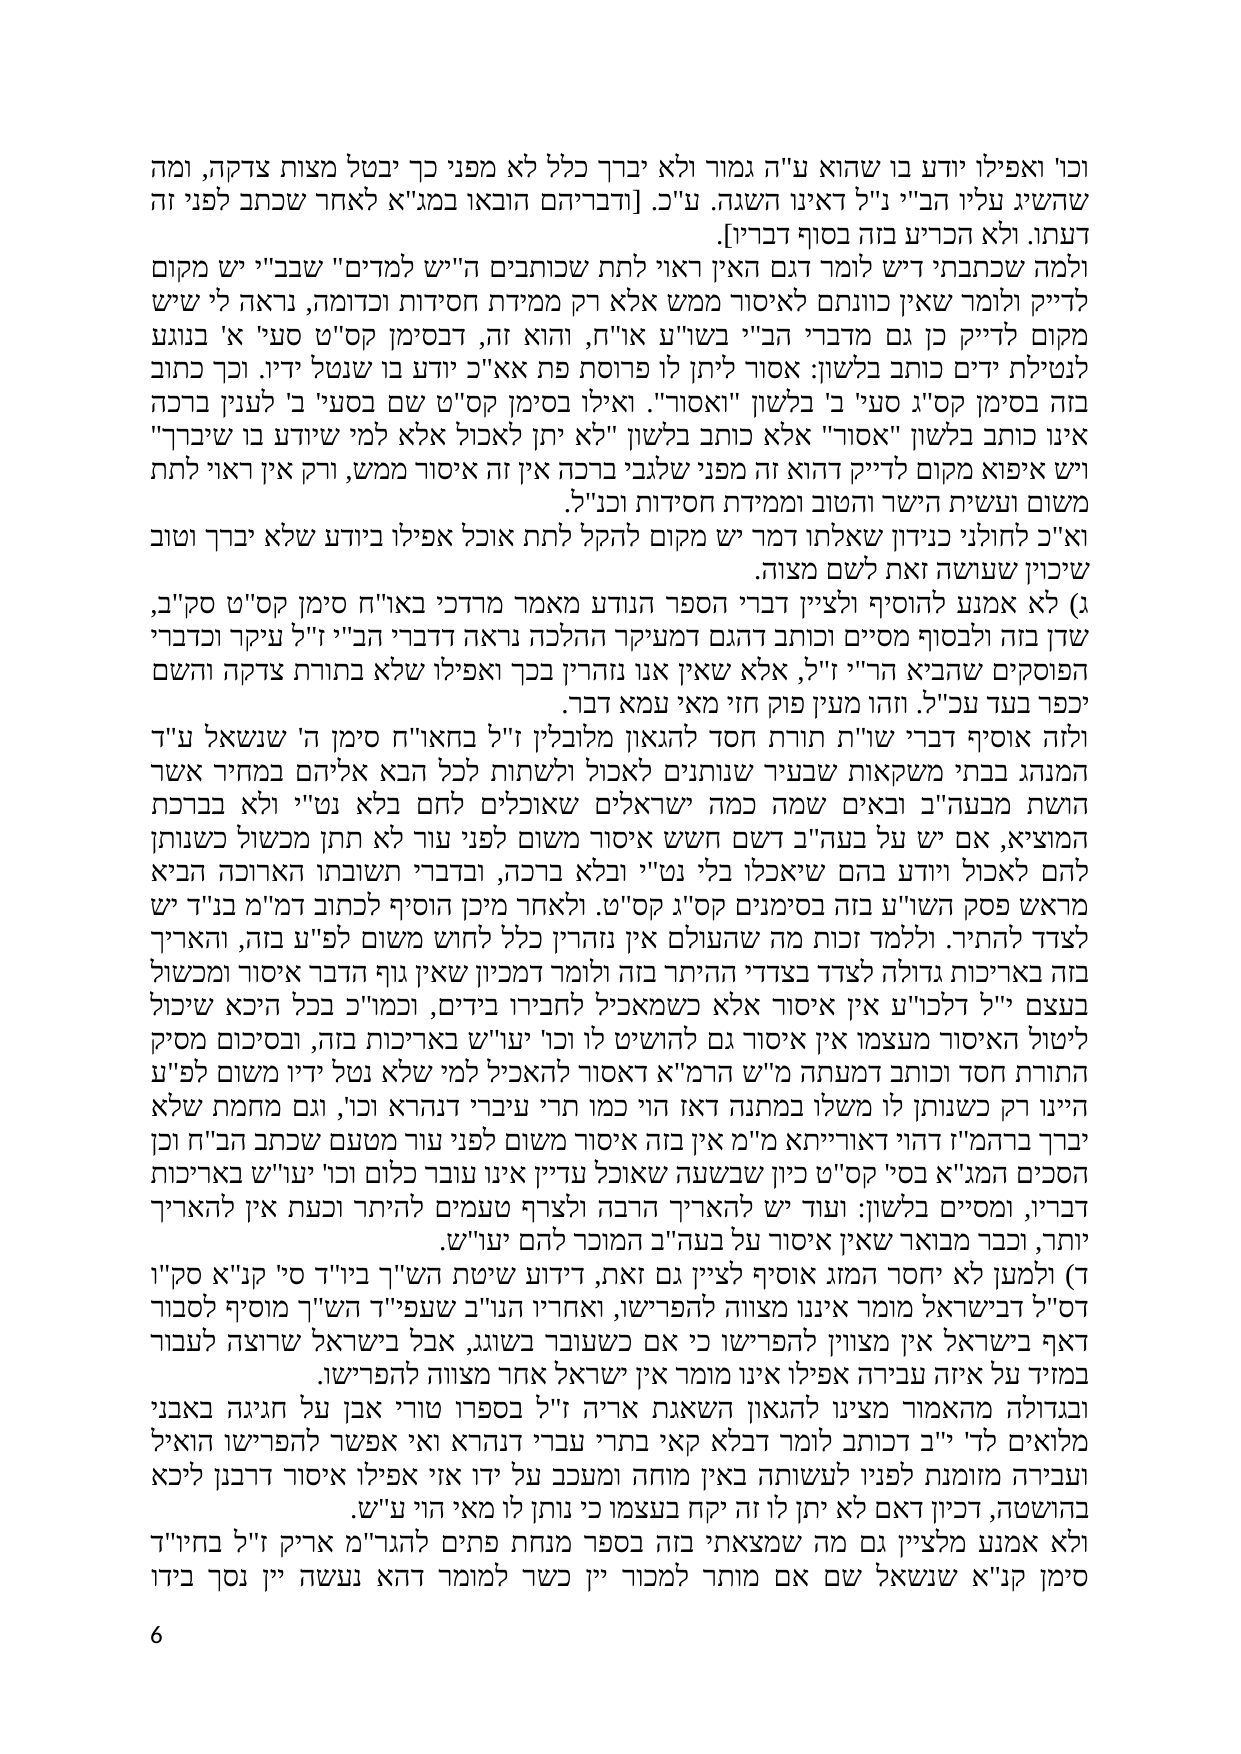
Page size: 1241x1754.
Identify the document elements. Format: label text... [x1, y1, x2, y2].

text ולמה שכתבתי דיש לומר דגם האין ראוי לתת שכותבים ה"יש למדים" שבב"י יש מקום לדייק ולומר שאין כוונתם לאיסור ממש אלא רק ממידת חסידות וכדומה, נראה לי שיש מקום לדייק כן גם מדברי הב"י בשו"ע או"ח, והוא זה, דבסימן קס"ט סעי' א' בנוגע לנטילת ידים כותב בלשון: אסור ליתן לו פרוסת פת אא"כ יודע בו שנטל ידיו. וכך כתוב בזה בסימן קס"ג סעי' ב' בלשון "ואסור". ואילו בסימן קס"ט שם בסעי' ב' לענין ברכה אינו כותב בלשון "אסור" אלא כותב בלשון "לא יתן לאכול אלא למי שיודע בו שיברך" ויש איפוא מקום לדייק דהוא זה מפני שלגבי ברכה אין זה איסור ממש, ורק אין ראוי לתת משום ועשית הישר והטוב וממידת חסידות וכנ"ל. [150, 251, 1090, 519]
text ג) לא אמנע להוסיף ולציין דברי הספר הנודע מאמר מרדכי באו"ח סימן קס"ט סק"ב, שדן בזה ולבסוף מסיים וכותב דהגם דמעיקר ההלכה נראה דדברי הב"י ז"ל עיקר וכדברי הפוסקים שהביא הר"י ז"ל, אלא שאין אנו נזהרין בכך ואפילו שלא בתורת צדקה והשם יכפר בעד עכ"ל. וזהו מעין פוק חזי מאי עמא דבר. [150, 586, 1090, 720]
text ד) ולמען לא יחסר המזג אוסיף לציין גם זאת, דידוע שיטת הש"ך ביו"ד סי' קנ"א סק"ו דס"ל דבישראל מומר איננו מצווה להפרישו, ואחריו הנו"ב שעפי"ד הש"ך מוסיף לסבור דאף בישראל אין מצווין להפרישו כי אם כשעובר בשוגג, אבל בישראל שרוצה לעבור במזיד על איזה עבירה אפילו אינו מומר אין ישראל אחר מצווה להפרישו. [150, 1257, 1090, 1391]
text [150, 150, 1090, 251]
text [150, 1525, 1090, 1592]
text ובגדולה מהאמור מצינו להגאון השאגת אריה ז"ל בספרו טורי אבן על חגיגה באבני מלואים לד' י"ב דכותב לומר דבלא קאי בתרי עברי דנהרא ואי אפשר להפרישו הואיל ועבירה מזומנת לפניו לעשותה באין מוחה ומעכב על ידו אזי אפילו איסור דרבנן ליכא בהושטה, דכיון דאם לא יתן לו זה יקח בעצמו כי נותן לו מאי הוי ע"ש. [150, 1391, 1090, 1525]
text וא"כ לחולני כנידון שאלתו דמר יש מקום להקל לתת אוכל אפילו ביודע שלא יברך וטוב שיכוין שעושה זאת לשם מצוה. [150, 519, 1090, 586]
text ולזה אוסיף דברי שו"ת תורת חסד להגאון מלובלין ז"ל בחאו"ח סימן ה' שנשאל ע"ד המנהג בבתי משקאות שבעיר שנותנים לאכול ולשתות לכל הבא אליהם במחיר אשר הושת מבעה"ב ובאים שמה כמה ישראלים שאוכלים לחם בלא נט"י ולא בברכת המוציא, אם יש על בעה"ב דשם חשש איסור משום לפני עור לא תתן מכשול כשנותן להם לאכול ויודע בהם שיאכלו בלי נט"י ובלא ברכה, ובדברי תשובתו הארוכה הביא מראש פסק השו"ע בזה בסימנים קס"ג קס"ט. ולאחר מיכן הוסיף לכתוב דמ"מ בנ"ד יש לצדד להתיר. וללמד זכות מה שהעולם אין נזהרין כלל לחוש משום לפ"ע בזה, והאריך בזה באריכות גדולה לצדד בצדדי ההיתר בזה ולומר דמכיון שאין גוף הדבר איסור ומכשול בעצם י"ל דלכו"ע אין איסור אלא כשמאכיל לחבירו בידים, וכמו"כ בכל היכא שיכול ליטול האיסור מעצמו אין איסור גם להושיט לו וכו' יעו"ש באריכות בזה, ובסיכום מסיק התורת חסד וכותב דמעתה מ"ש הרמ"א דאסור להאכיל למי שלא נטל ידיו משום לפ"ע היינו רק כשנותן לו משלו במתנה דאז הוי כמו תרי עיברי דנהרא וכו', וגם מחמת שלא יברך ברהמ"ז דהוי דאורייתא מ"מ אין בזה איסור משום לפני עור מטעם שכתב הב"ח וכן הסכים המג"א בסי' קס"ט כיון שבשעה שאוכל עדיין אינו עובר כלום וכו' יעו"ש באריכות דבריו, ומסיים בלשון: ועוד יש להאריך הרבה ולצרף טעמים להיתר וכעת אין להאריך יותר, וכבר מבואר שאין איסור על בעה"ב המוכר להם יעו"ש. [150, 720, 1090, 1257]
